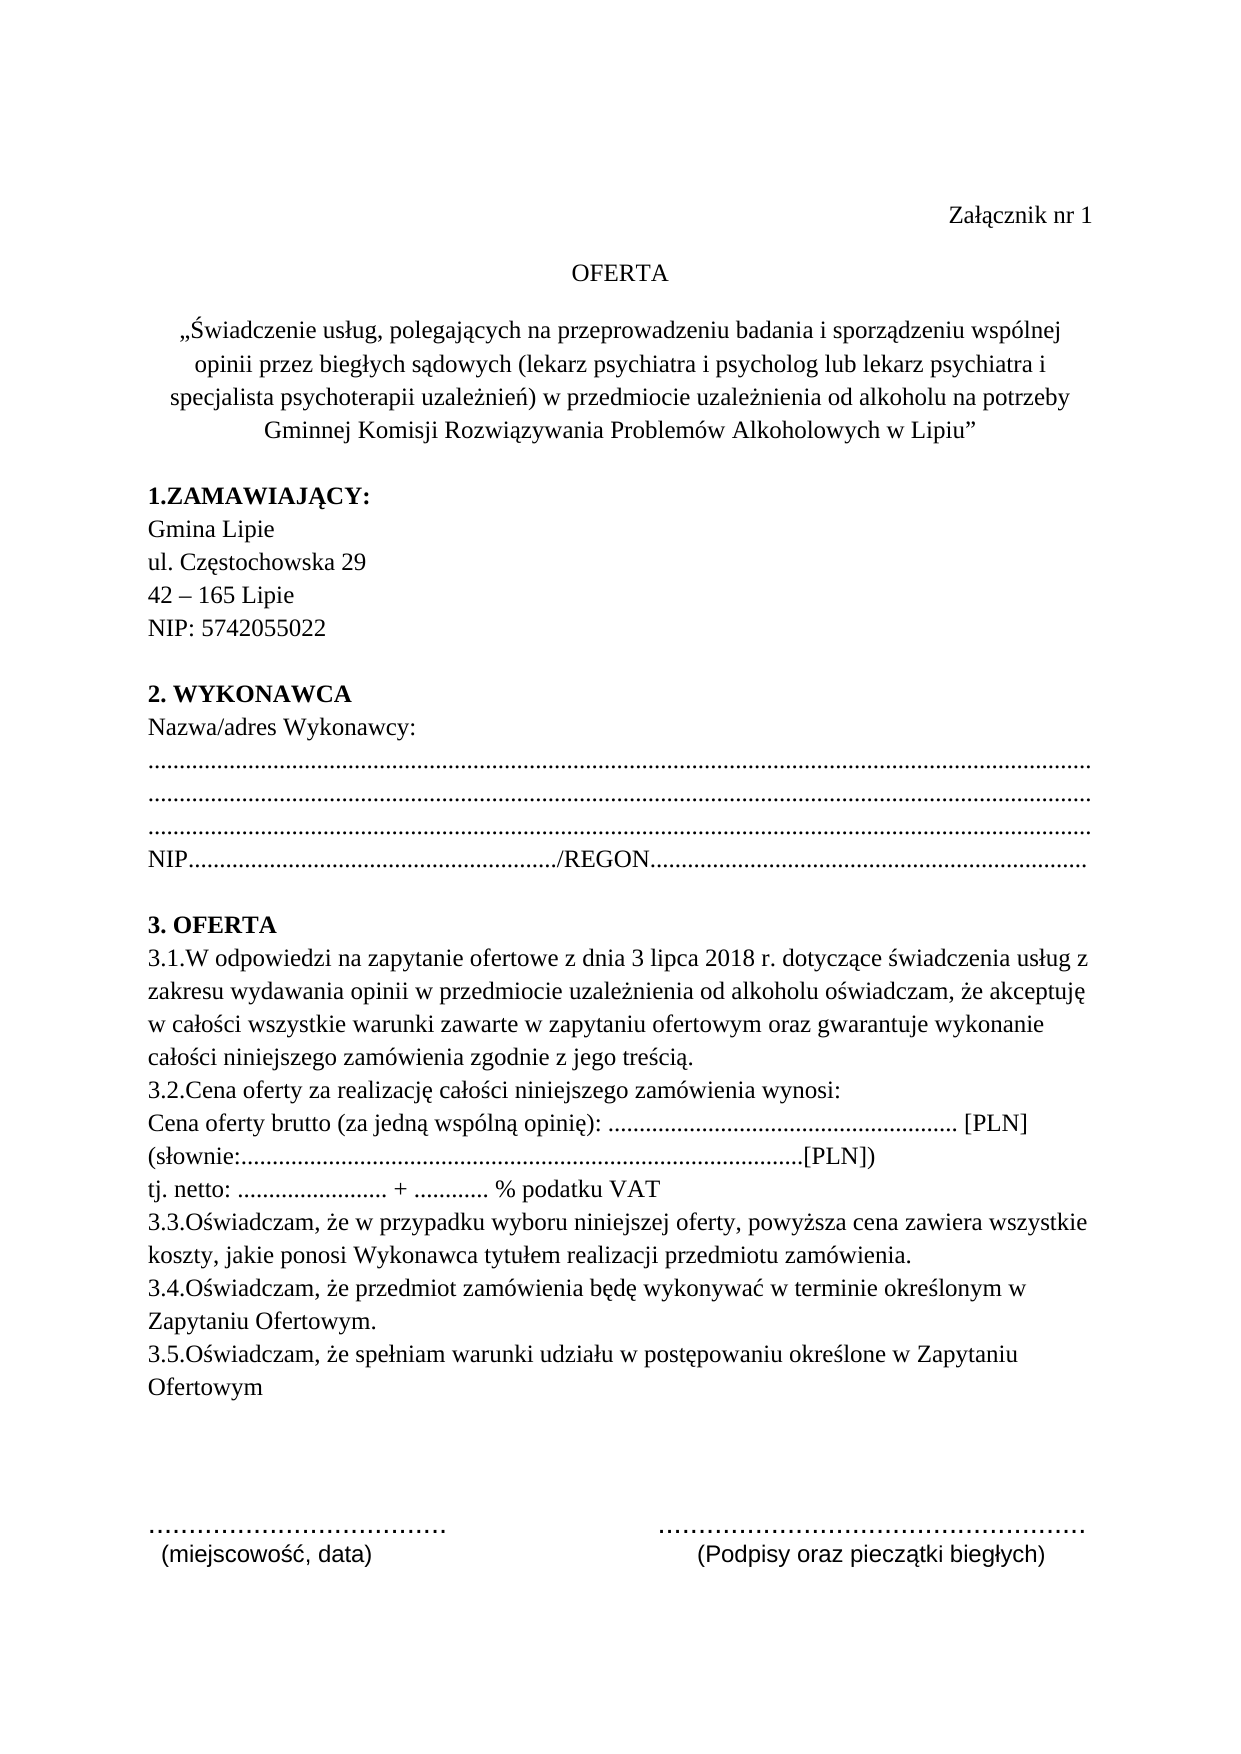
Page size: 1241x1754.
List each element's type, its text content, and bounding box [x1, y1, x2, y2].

text Załącznik nr 1 [148, 201, 1093, 229]
text OFERTA [148, 258, 1093, 287]
text 3. OFERTA [148, 910, 1093, 939]
text 3.4.Oświadczam, że przedmiot zamówienia będę wykonywać w terminie określonym w Zapytaniu Ofertowym. [148, 1273, 1093, 1335]
text Gmina Lipie [148, 514, 1093, 542]
text NIP.........................................................../REGON...................................................................... [148, 844, 1093, 873]
text 3.3.Oświadczam, że w przypadku wyboru niniejszej oferty, powyższa cena zawiera wszystkie koszty, jakie ponosi Wykonawca tytułem realizacji przedmiotu zamówienia. [148, 1207, 1093, 1269]
text 1.ZAMAWIAJĄCY: [148, 481, 1093, 509]
text 2. WYKONAWCA [148, 679, 1093, 708]
text Cena oferty brutto (za jedną wspólną opinię): ........................................................ [PLN] [148, 1108, 1093, 1137]
text 42 – 165 Lipie [148, 580, 1093, 608]
text Nazwa/adres Wykonawcy: [148, 712, 1093, 741]
text ..................................... ..................................................... [148, 1506, 1093, 1539]
text 3.1.W odpowiedzi na zapytanie ofertowe z dnia 3 lipca 2018 r. dotyczące świadczenia usług z zakresu wydawania opinii w przedmiocie uzależnienia od alkoholu oświadczam, że akceptuję w całości wszystkie warunki zawarte w zapytaniu ofertowym oraz gwarantuje wykonanie całości niniejszego zamówienia zgodnie z jego treścią. [148, 943, 1093, 1071]
text tj. netto: ........................ + ............ % podatku VAT [148, 1174, 1093, 1203]
text 3.5.Oświadczam, że spełniam warunki udziału w postępowaniu określone w Zapytaniu Ofertowym [148, 1339, 1093, 1401]
text (miejscowość, data) (Podpisy oraz pieczątki biegłych) [148, 1539, 1093, 1567]
text 3.2.Cena oferty za realizację całości niniejszego zamówienia wynosi: [148, 1075, 1093, 1104]
text „Świadczenie usług, polegających na przeprowadzeniu badania i sporządzeniu wspólnej opinii przez biegłych sądowych (lekarz psychiatra i psycholog lub lekarz psychiatra i specjalista psychoterapii uzależnień) w przedmiocie uzależnienia od alkoholu na potrzeby Gminnej Komisji Rozwiązywania Problemów Alkoholowych w Lipiu” [148, 316, 1093, 443]
text NIP: 5742055022 [148, 613, 1093, 642]
text (słownie:..........................................................................................[PLN]) [148, 1141, 1093, 1170]
text ..................................................................................................................................................................................................................................................................................................................................................................................................................................................................... [148, 745, 1093, 840]
text ul. Częstochowska 29 [148, 547, 1093, 576]
